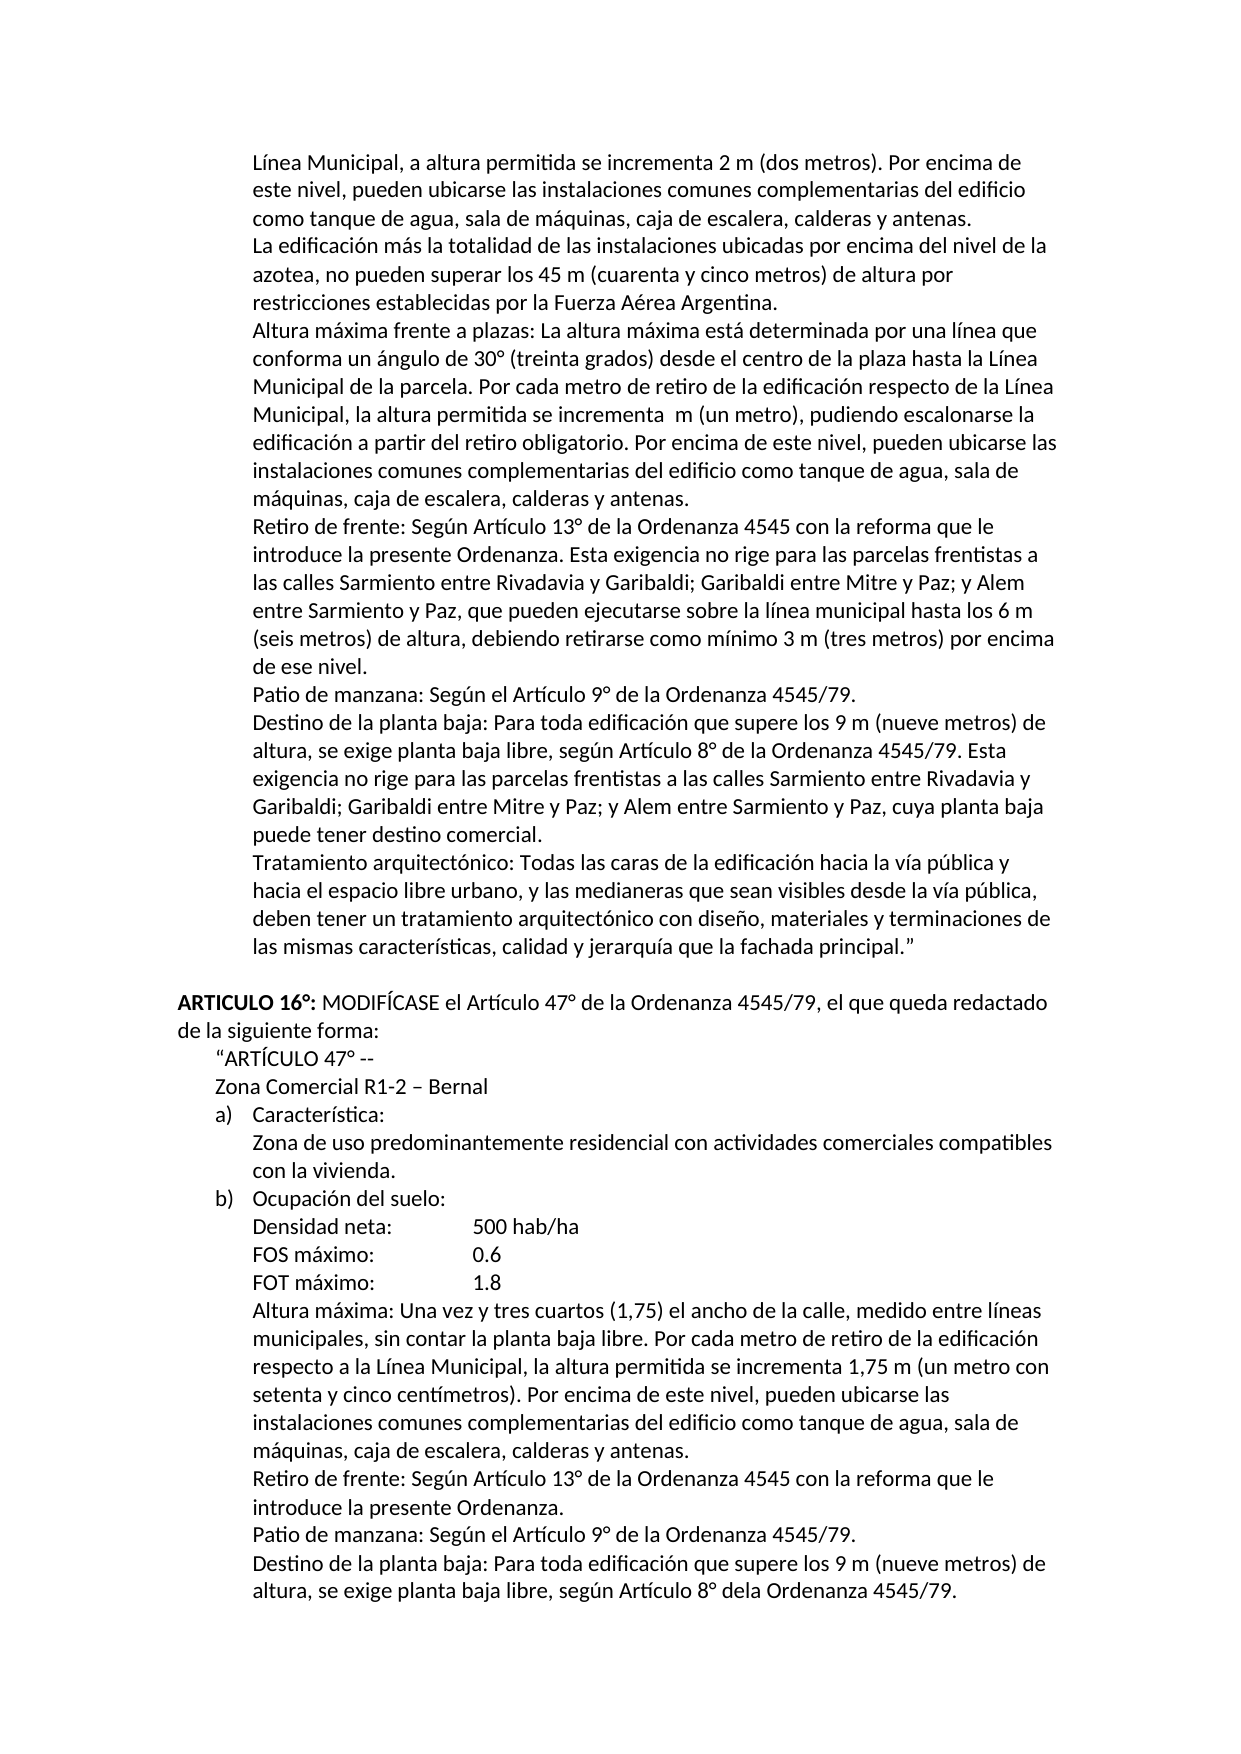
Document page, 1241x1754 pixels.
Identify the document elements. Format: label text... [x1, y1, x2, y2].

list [215, 1184, 1063, 1605]
text “ARTÍCULO 47° -- Zona Comercial R1-2 – Bernal [215, 1044, 1063, 1100]
text ARTICULO 16°: MODIFÍCASE el Artículo 47° de la Ordenanza 4545/79, el que queda redactado de la siguiente forma: [177, 988, 1063, 1044]
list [215, 148, 1063, 512]
list Retiro de frente: Según Artículo 13° de la Ordenanza 4545 con la reforma que le introduce la presente Ordenanza. Esta exigencia no rige para las parcelas frentistas a las calles Sarmiento entre Rivadavia y Garibaldi; Garibaldi entre Mitre y Paz; y Alem entre Sarmiento y Paz, que pueden ejecutarse sobre la línea municipal hasta los 6 m (seis metros) de altura, debiendo retirarse como mínimo 3 m (tres metros) por encima de ese nivel. Patio de manzana: Según el Artículo 9° de la Ordenanza 4545/79. Destino de la planta baja: Para toda edificación que supere los 9 m (nueve metros) de altura, se exige planta baja libre, según Artículo 8° de la Ordenanza 4545/79. Esta exigencia no rige para las parcelas frentistas a las calles Sarmiento entre Rivadavia y Garibaldi; Garibaldi entre Mitre y Paz; y Alem entre Sarmiento y Paz, cuya planta baja puede tener destino comercial. Tratamiento arquitectónico: Todas las caras de la edificación hacia la vía pública y hacia el espacio libre urbano, y las medianeras que sean visibles desde la vía pública, deben tener un tratamiento arquitectónico con diseño, materiales y terminaciones de las mismas características, calidad y jerarquía que la fachada principal.” [252, 512, 1063, 960]
list Característica: Zona de uso predominantemente residencial con actividades comerciales compatibles con la vivienda. [215, 1100, 1063, 1184]
